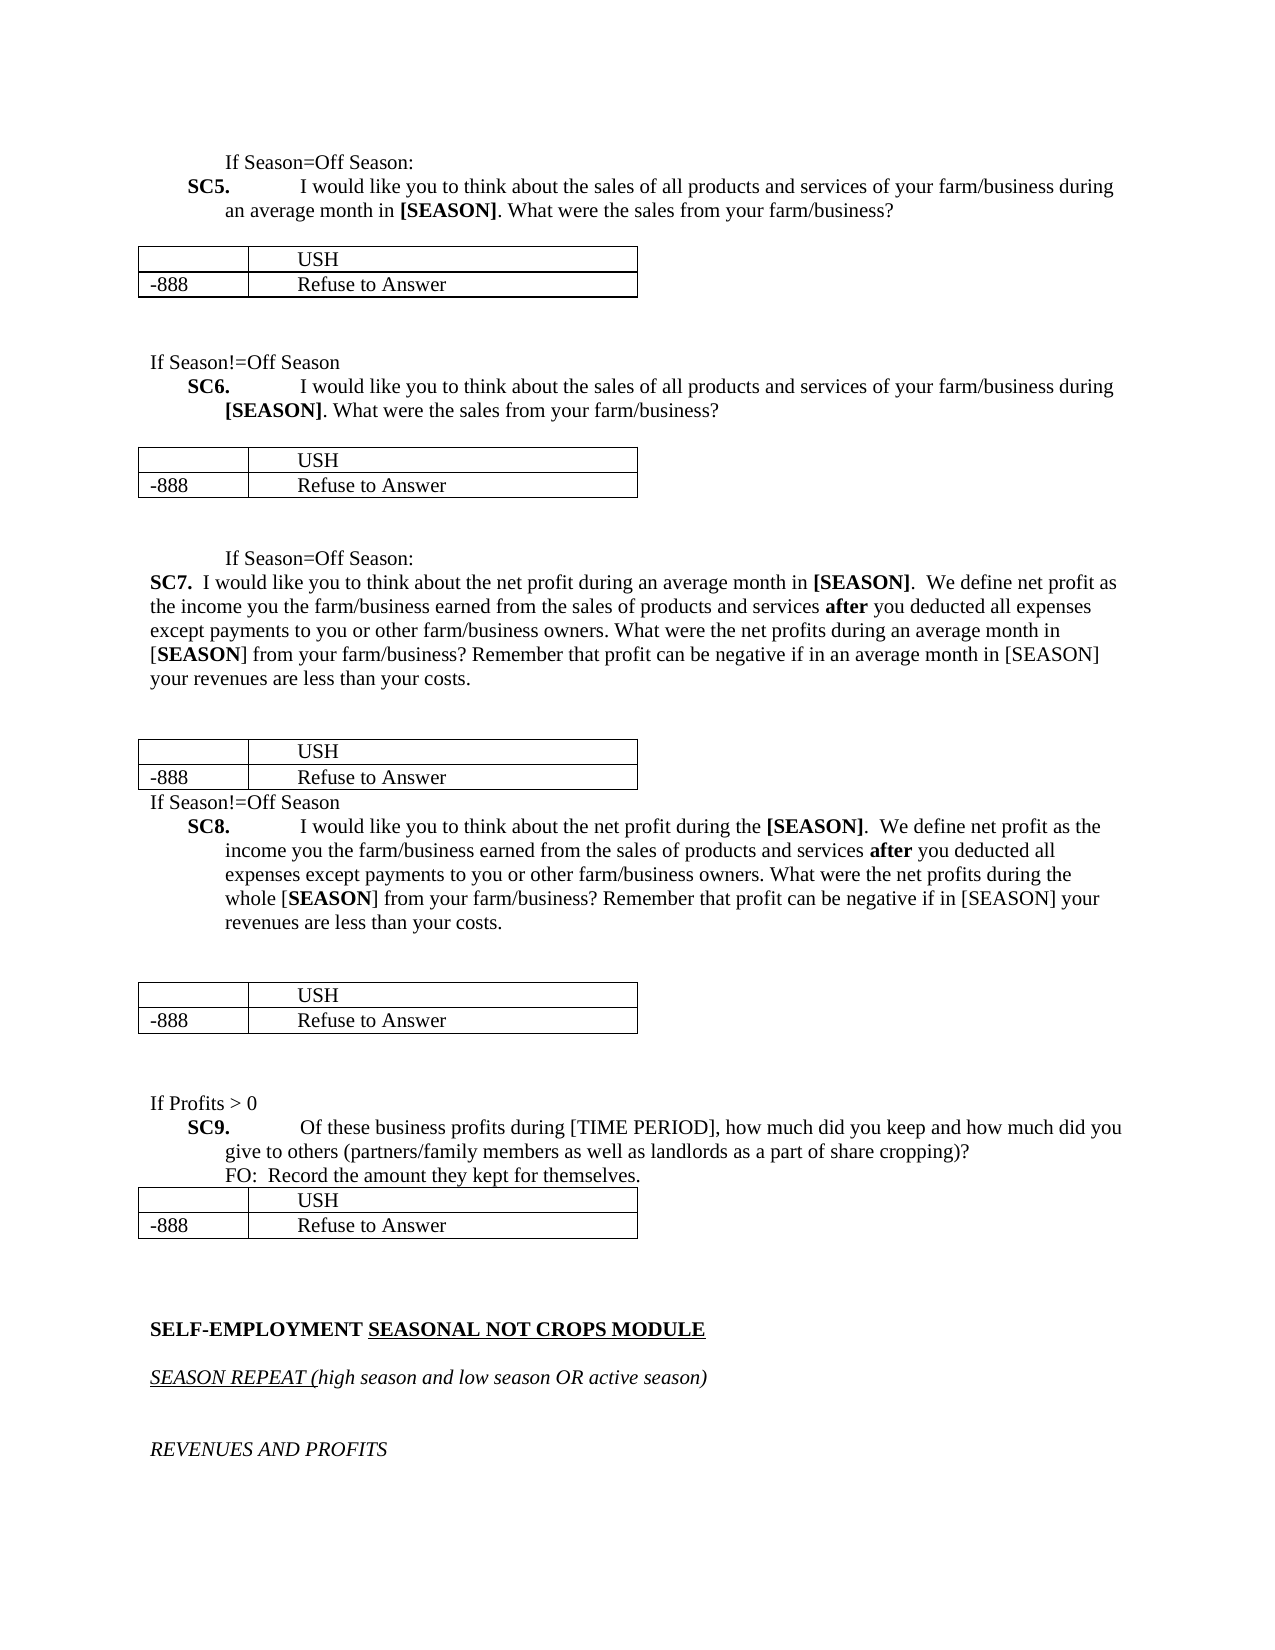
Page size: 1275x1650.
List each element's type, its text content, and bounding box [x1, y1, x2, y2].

table_cell -888 [139, 1008, 248, 1032]
table_header USH [249, 983, 637, 1007]
table_header [139, 983, 248, 1007]
list I would like you to think about the sales of all products and services of your farm/business during [SEASON]. What were the sales from your farm/business? [187, 374, 1125, 422]
table_cell -888 [139, 473, 248, 497]
table_header USH [249, 1188, 637, 1212]
table_cell -888 [139, 765, 248, 789]
list FO: Record the amount they kept for themselves. [225, 1163, 1125, 1187]
list I would like you to think about the net profit during the [SEASON]. We define net profit as the income you the farm/business earned from the sales of products and services after you deducted all expenses except payments to you or other farm/business owners. What were the net profits during the whole [SEASON] from your farm/business? Remember that profit can be negative if in [SEASON] your revenues are less than your costs. [187, 814, 1125, 934]
table_header [139, 1188, 248, 1212]
table_header USH [249, 448, 637, 472]
text If Season=Off Season: [150, 546, 1125, 570]
list Of these business profits during [TIME PERIOD], how much did you keep and how much did you give to others (partners/family members as well as landlords as a part of share cropping)? [187, 1115, 1125, 1163]
text If Profits > 0 [150, 1091, 1125, 1115]
table_header USH [249, 247, 637, 271]
text SELF-EMPLOYMENT SEASONAL NOT CROPS MODULE [150, 1317, 1125, 1341]
table_cell Refuse to Answer [249, 273, 637, 296]
table_cell Refuse to Answer [249, 473, 637, 497]
list If Season=Off Season: [225, 150, 1125, 174]
table_cell Refuse to Answer [249, 765, 637, 789]
text If Season!=Off Season [150, 790, 1125, 814]
text SEASON REPEAT (high season and low season OR active season) [150, 1365, 1125, 1389]
table_cell -888 [139, 273, 248, 296]
table_header [139, 448, 248, 472]
table_header USH [249, 740, 637, 763]
text If Season!=Off Season [150, 350, 1125, 374]
text REVENUES AND PROFITS [150, 1437, 1125, 1461]
table_cell Refuse to Answer [249, 1213, 637, 1237]
table_header [139, 740, 248, 763]
table_cell Refuse to Answer [249, 1008, 637, 1032]
list I would like you to think about the sales of all products and services of your farm/business during an average month in [SEASON]. What were the sales from your farm/business? [187, 174, 1125, 222]
text SC7. I would like you to think about the net profit during an average month in [SEASON]. We define net profit as the income you the farm/business earned from the sales of products and services after you deducted all expenses except payments to you or other farm/business owners. What were the net profits during an average month in [SEASON] from your farm/business? Remember that profit can be negative if in an average month in [SEASON] your revenues are less than your costs. [150, 570, 1125, 690]
table_cell -888 [139, 1213, 248, 1237]
table_header [139, 247, 248, 271]
